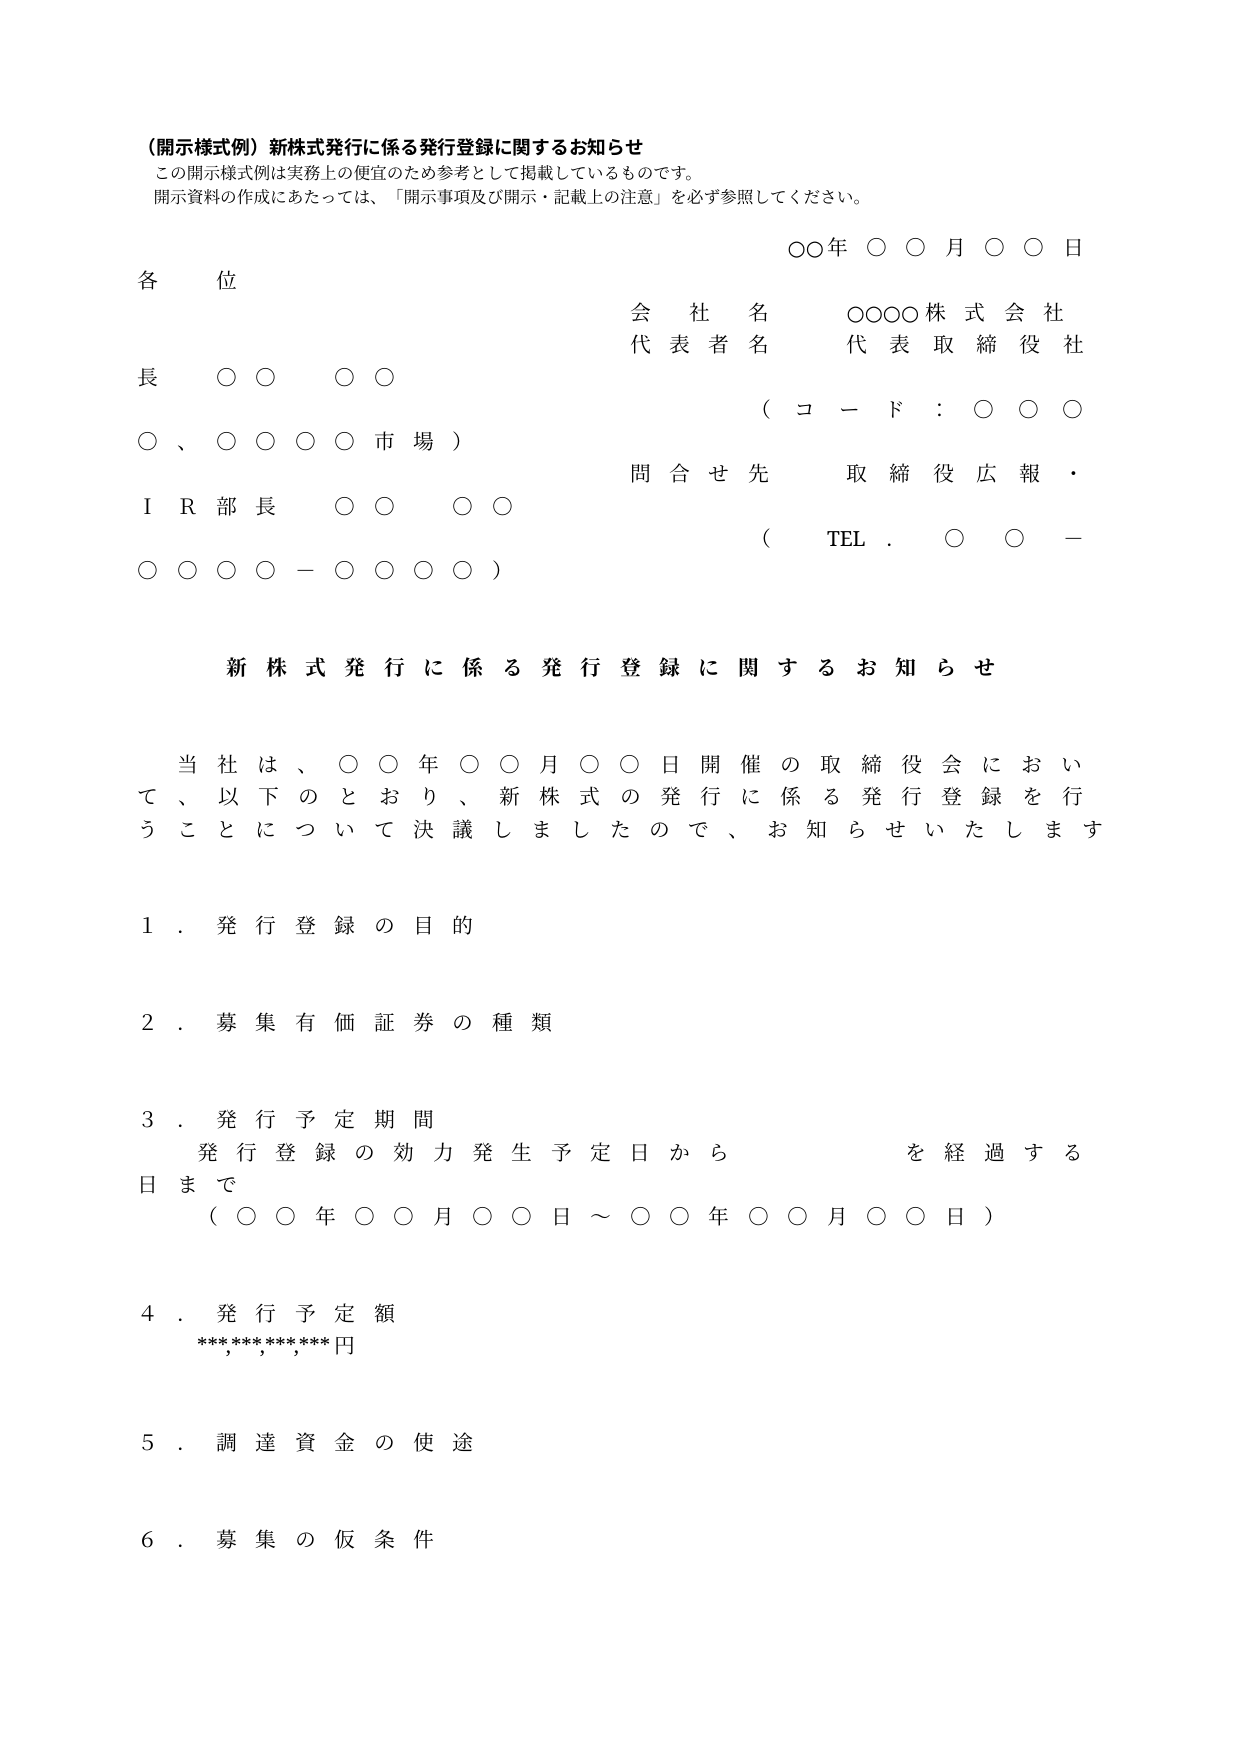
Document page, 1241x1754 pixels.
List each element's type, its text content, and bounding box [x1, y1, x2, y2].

text 会 社 名 ○○○○株式会社 [138, 295, 1102, 327]
subtitle （開示様式例）新株式発行に係る発行登録に関するお知らせ [138, 133, 1102, 160]
text 発行登録の効力発生予定日から を経過する日まで [138, 1135, 1102, 1199]
text （○○年○○月○○日～○○年○○月○○日） [138, 1199, 1102, 1232]
text 開示資料の作成にあたっては、「開示事項及び開示・記載上の注意」を必ず参照してください。 [138, 184, 1102, 208]
text 新株式発行に係る発行登録に関するお知らせ [138, 650, 1102, 683]
text ○○年○○月○○日 [138, 231, 1102, 263]
text ３．発行予定期間 [138, 1102, 1102, 1135]
text 当社は、○○年○○月○○日開催の取締役会において、以下のとおり、新株式の発行に係る発行登録を行うことについて決議しましたので、お知らせいたします。 [138, 747, 1102, 844]
text ６．募集の仮条件 [138, 1522, 1102, 1554]
text （コード：○○○○、○○○○市場） [138, 392, 1102, 457]
text 代表者名 代表取締役社長 ○○ ○○ [138, 327, 1102, 392]
text ５．調達資金の使途 [138, 1425, 1102, 1458]
text 各 位 [138, 263, 1102, 295]
text １．発行登録の目的 [138, 909, 1102, 941]
text （TEL．○○－○○○○－○○○○） [138, 521, 1102, 586]
text ４．発行予定額 [138, 1296, 1102, 1328]
text 問合せ先 取締役広報・ＩＲ部長 ○○ ○○ [138, 457, 1102, 521]
text ***,***,***,***円 [138, 1328, 1102, 1361]
text ２．募集有価証券の種類 [138, 1006, 1102, 1038]
text この開示様式例は実務上の便宜のため参考として掲載しているものです。 [138, 160, 1102, 184]
